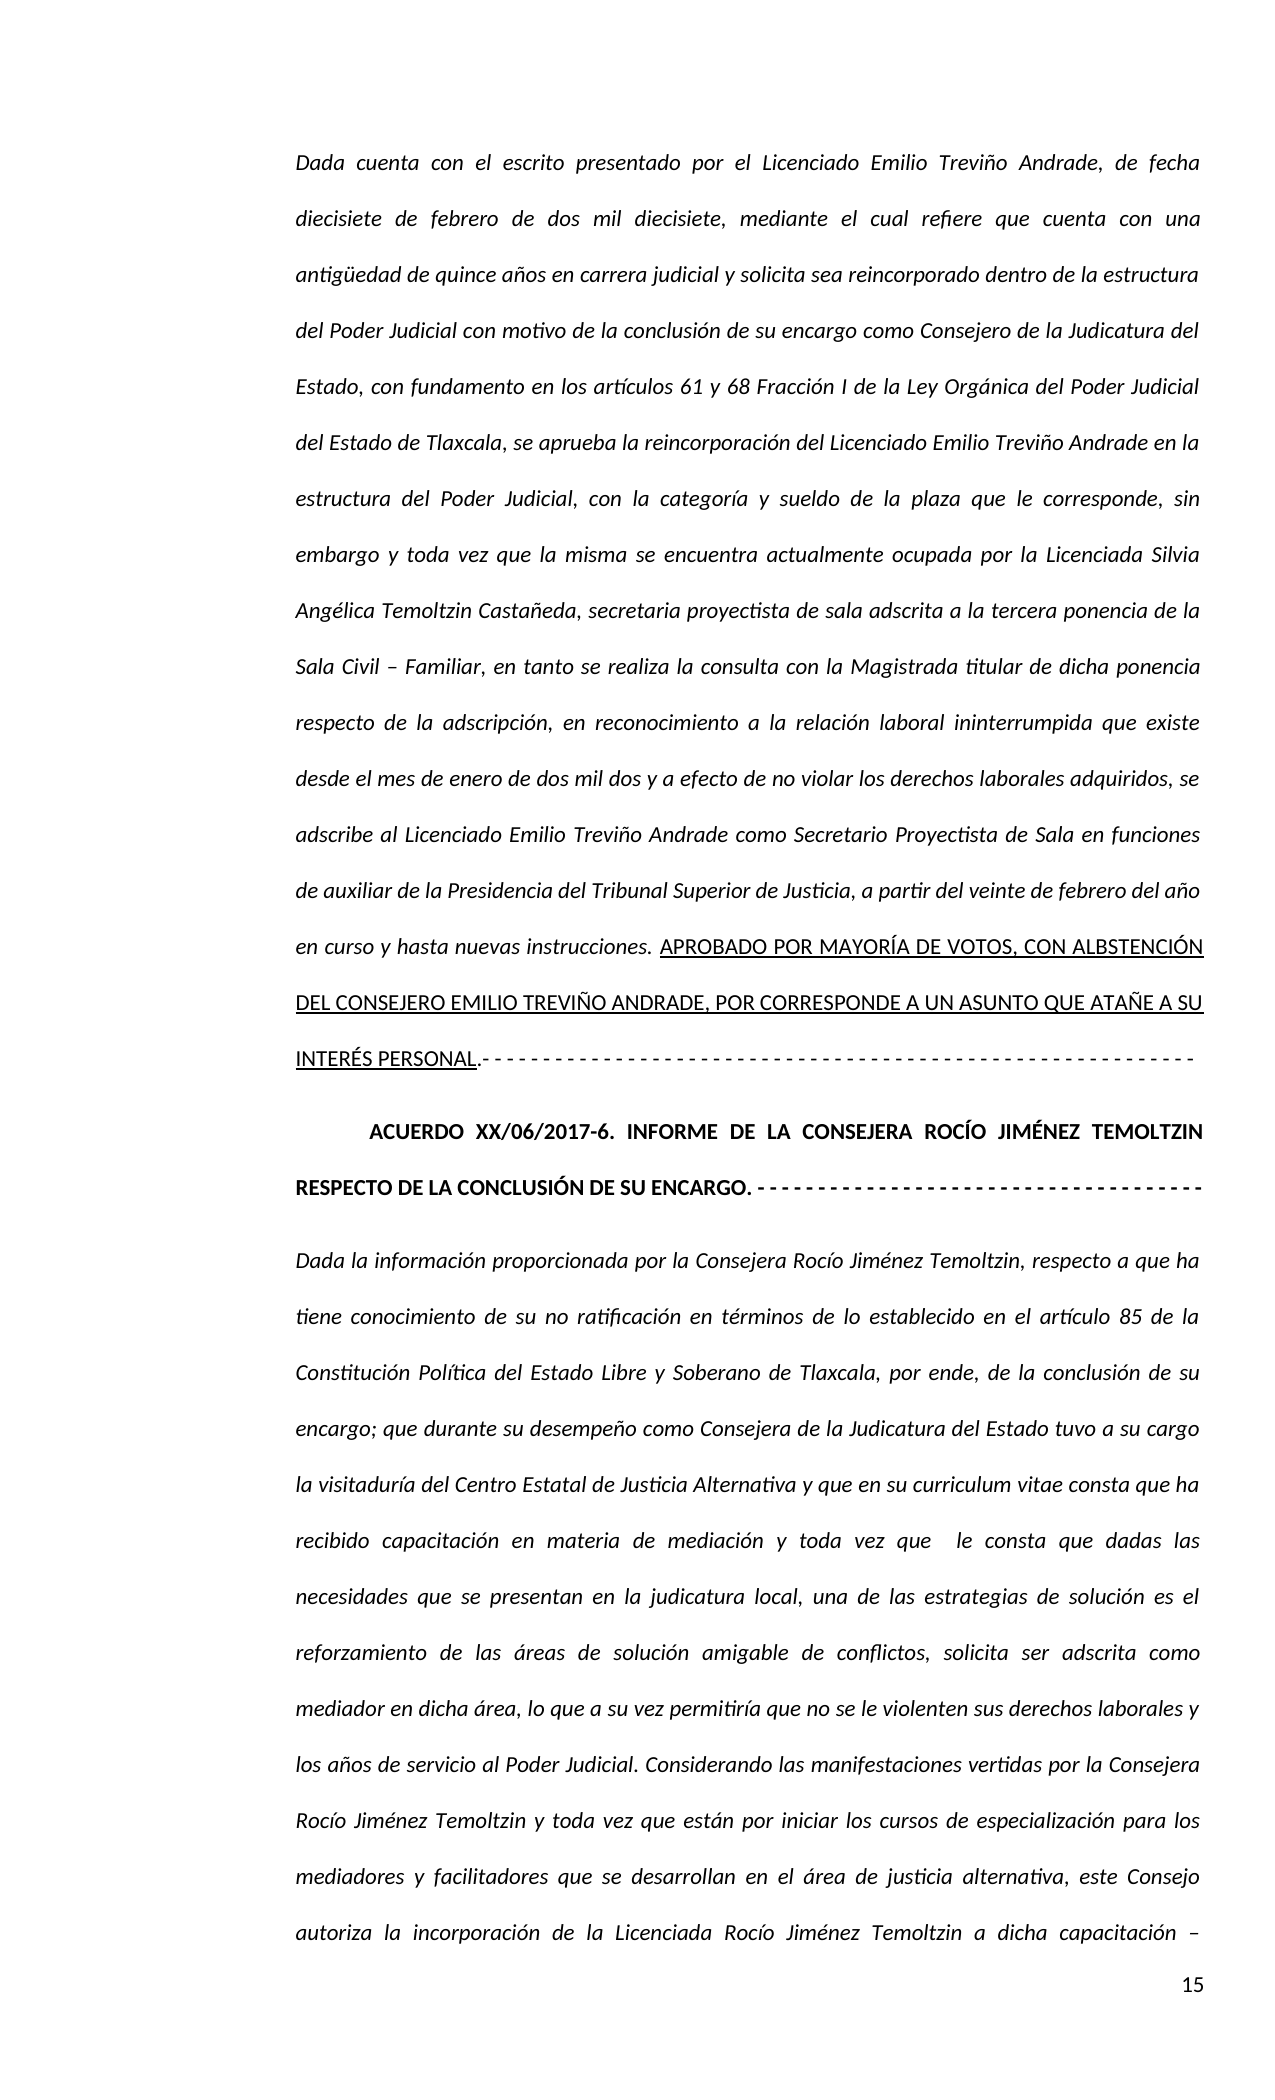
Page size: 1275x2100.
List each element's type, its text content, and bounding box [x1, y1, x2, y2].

text ACUERDO XX/06/2017-6. INFORME DE LA CONSEJERA ROCÍO JIMÉNEZ TEMOLTZIN RESPECTO DE LA CONCLUSIÓN DE SU ENCARGO. - - - - - - - - - - - - - - - - - - - - - - - - - - - - - - - - - - - - - [295, 1117, 1204, 1201]
text Dada cuenta con el escrito presentado por el Licenciado Emilio Treviño Andrade, de fecha diecisiete de febrero de dos mil diecisiete, mediante el cual refiere que cuenta con una antigüedad de quince años en carrera judicial y solicita sea reincorporado dentro de la estructura del Poder Judicial con motivo de la conclusión de su encargo como Consejero de la Judicatura del Estado, con fundamento en los artículos 61 y 68 Fracción I de la Ley Orgánica del Poder Judicial del Estado de Tlaxcala, se aprueba la reincorporación del Licenciado Emilio Treviño Andrade en la estructura del Poder Judicial, con la categoría y sueldo de la plaza que le corresponde, sin embargo y toda vez que la misma se encuentra actualmente ocupada por la Licenciada Silvia Angélica Temoltzin Castañeda, secretaria proyectista de sala adscrita a la tercera ponencia de la Sala Civil – Familiar, en tanto se realiza la consulta con la Magistrada titular de dicha ponencia respecto de la adscripción, en reconocimiento a la relación laboral ininterrumpida que existe desde el mes de enero de dos mil dos y a efecto de no violar los derechos laborales adquiridos, se adscribe al Licenciado Emilio Treviño Andrade como Secretario Proyectista de Sala en funciones de auxiliar de la Presidencia del Tribunal Superior de Justicia, a partir del veinte de febrero del año en curso y hasta nuevas instrucciones. APROBADO POR MAYORÍA DE VOTOS, CON ALBSTENCIÓN DEL CONSEJERO EMILIO TREVIÑO ANDRADE, POR CORRESPONDE A UN ASUNTO QUE ATAÑE A SU INTERÉS PERSONAL.- - - - - - - - - - - - - - - - - - - - - - - - - - - - - - - - - - - - - - - - - - - - - - - - - - - - - - - - - - - [295, 148, 1204, 1012]
